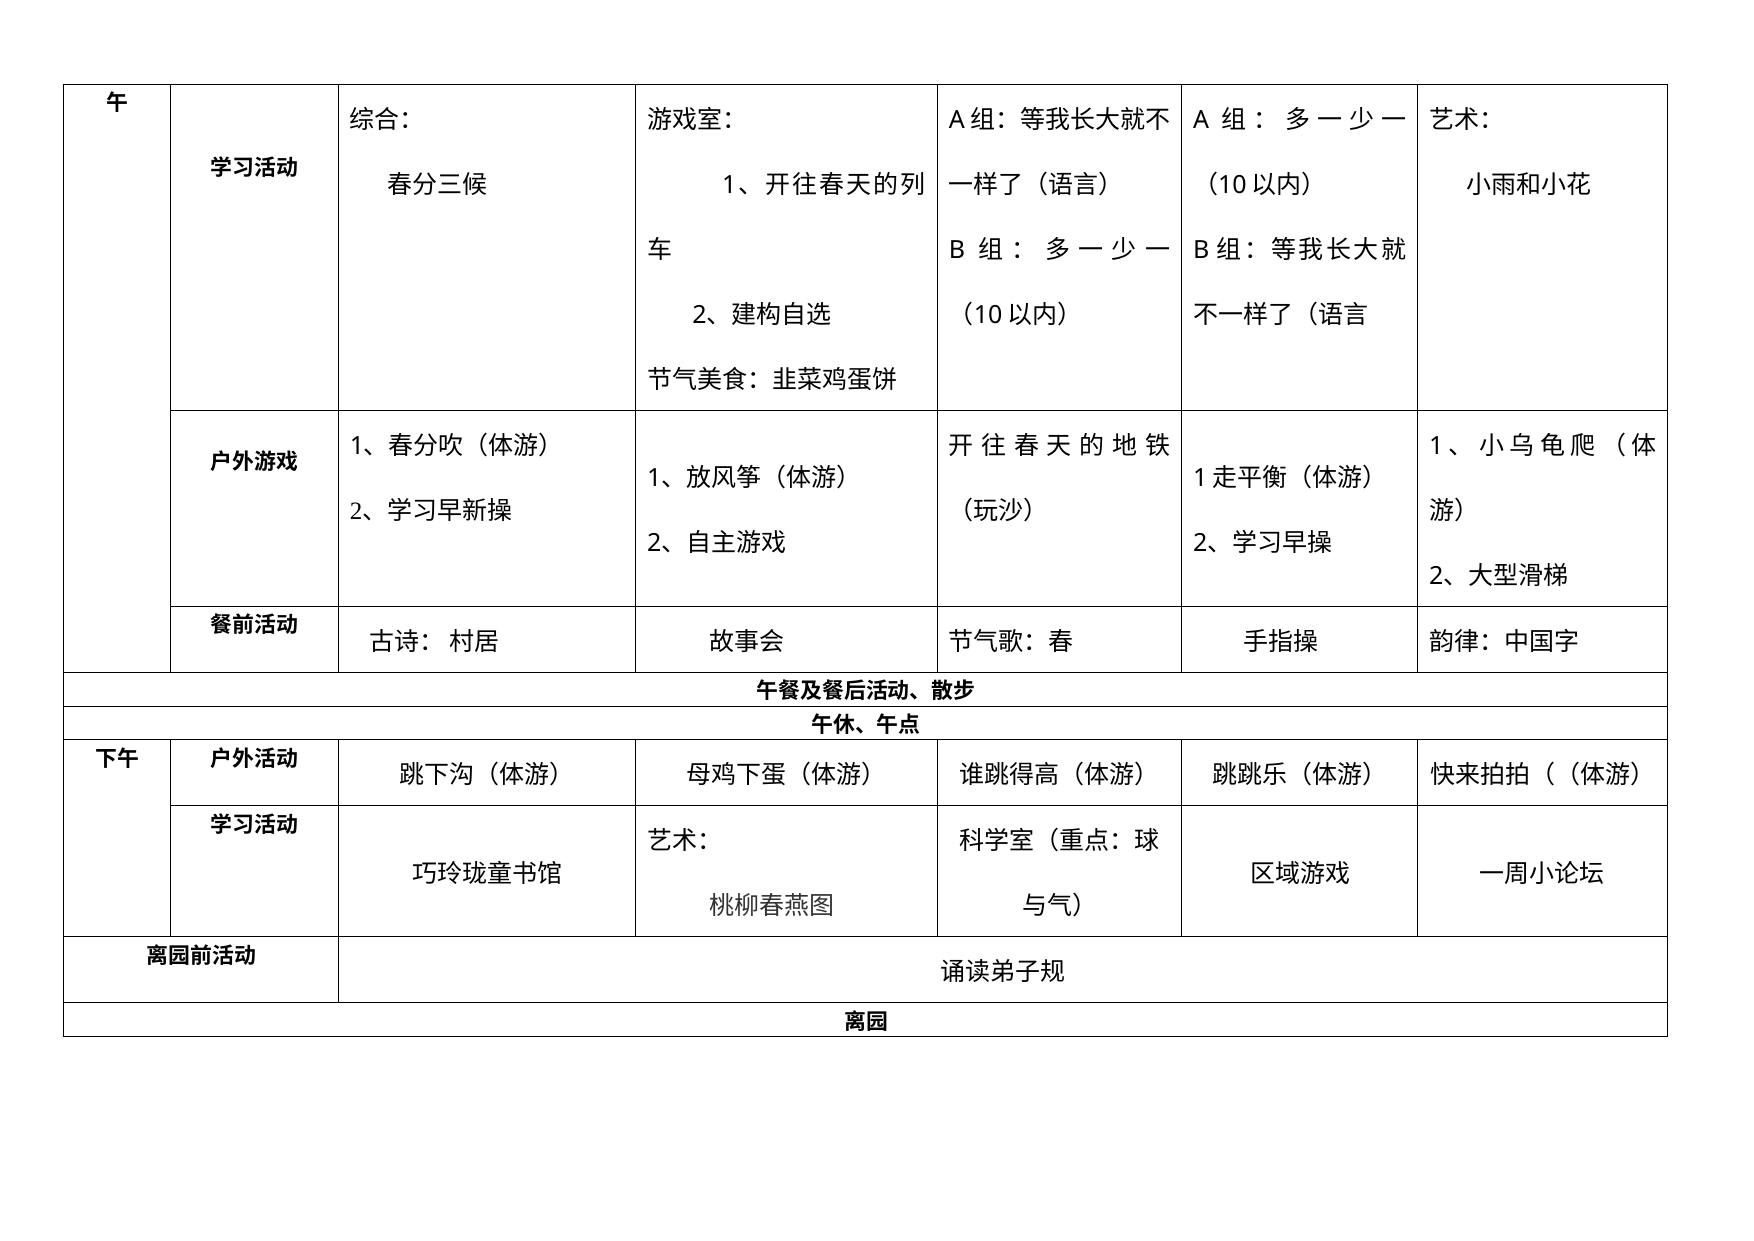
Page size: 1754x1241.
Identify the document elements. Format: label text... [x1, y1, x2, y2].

table_cell 一周小论坛 [1418, 806, 1667, 936]
table_cell 母鸡下蛋（体游） [636, 740, 937, 805]
table_cell 午餐及餐后活动、散步 [64, 673, 1667, 706]
table_cell 谁跳得高（体游） [938, 740, 1181, 805]
table_cell 离园前活动 [64, 937, 338, 1002]
table_cell 韵律：中国字 [1418, 607, 1667, 672]
table_cell A组：等我长大就不一样了（语言） B组：多一少一（10以内） [938, 85, 1181, 410]
table_cell A组：多一少一（10以内） B组：等我长大就不一样了（语言 [1182, 85, 1417, 410]
table_cell 学习活动 [171, 85, 338, 410]
table_cell 诵读弟子规 [339, 937, 1667, 1002]
table_cell 1、放风筝（体游） 2、自主游戏 [636, 411, 937, 606]
table_cell 跳下沟（体游） [339, 740, 635, 805]
table_cell 1、小乌龟爬（体游） 2、大型滑梯 [1418, 411, 1667, 606]
table_cell 学习活动 [171, 806, 338, 936]
table_cell 午休、午点 [64, 707, 1667, 739]
table_cell 艺术： 桃柳春燕图 [636, 806, 937, 936]
table_cell 手指操 [1182, 607, 1417, 672]
table_cell 艺术： 小雨和小花 [1418, 85, 1667, 410]
table_cell 古诗： 村居 [339, 607, 635, 672]
table_cell 餐前活动 [171, 607, 338, 672]
table_cell 科学室（重点：球与气） [938, 806, 1181, 936]
table_cell 下午 [64, 740, 170, 936]
table_cell 综合： 春分三候 [339, 85, 635, 410]
table_cell 离园 [64, 1003, 1667, 1036]
table_cell 游戏室： 1、开往春天的列车 2、建构自选 节气美食：韭菜鸡蛋饼 [636, 85, 937, 410]
table_cell 跳跳乐（体游） [1182, 740, 1417, 805]
table_cell 户外游戏 [171, 411, 338, 606]
table_cell 快来拍拍（（体游） [1418, 740, 1667, 805]
table_cell 1、春分吹（体游） 2、学习早新操 [339, 411, 635, 606]
table_cell 巧玲珑童书馆 [339, 806, 635, 936]
table_cell 开往春天的地铁（玩沙） [938, 411, 1181, 606]
table_cell 区域游戏 [1182, 806, 1417, 936]
table_cell 节气歌：春 [938, 607, 1181, 672]
table_cell 1走平衡（体游） 2、学习早操 [1182, 411, 1417, 606]
table_cell 故事会 [636, 607, 937, 672]
table_cell 户外活动 [171, 740, 338, 805]
